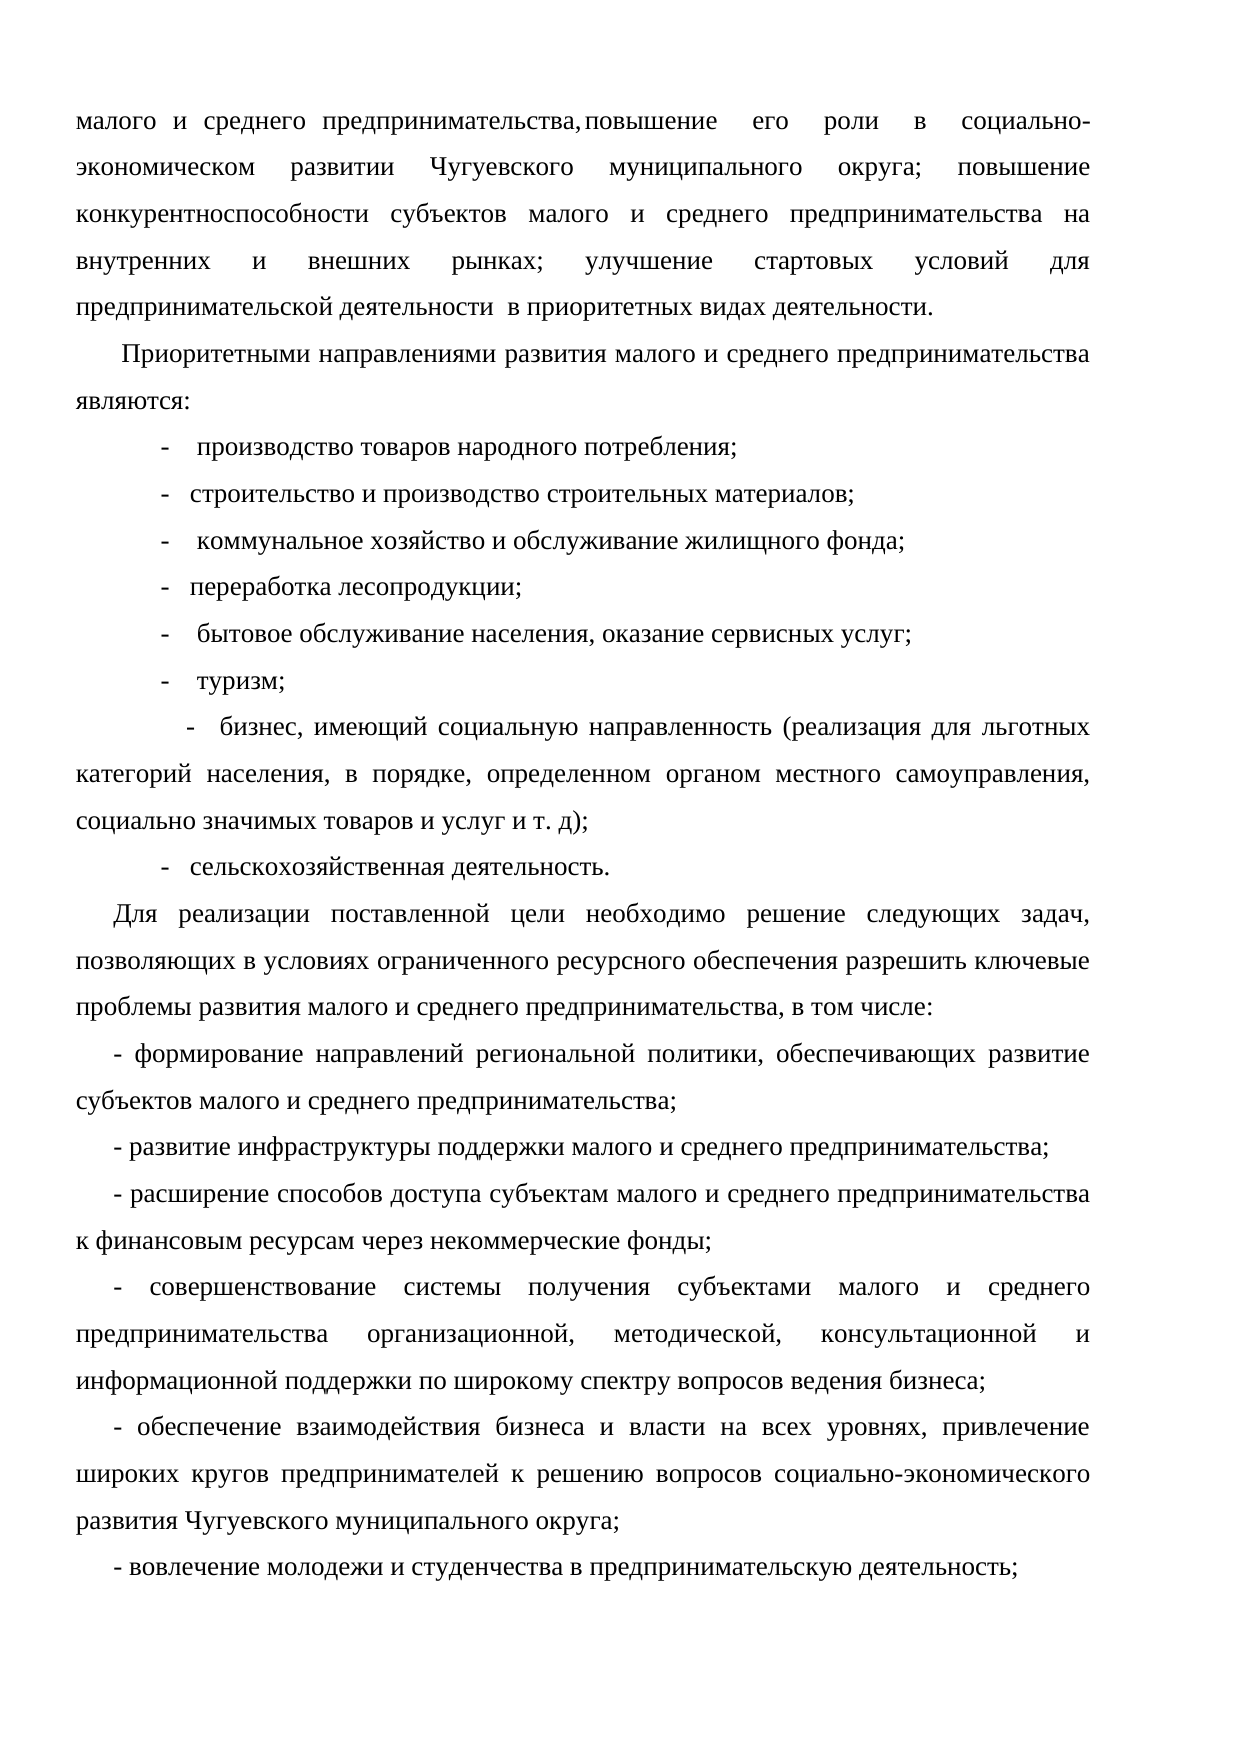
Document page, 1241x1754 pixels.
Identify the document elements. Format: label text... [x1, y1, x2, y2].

text - бытовое обслуживание населения, оказание сервисных услуг; [76, 617, 1091, 648]
text - совершенствование системы получения субъектами малого и среднего предпринимательства организационной, методической, консультационной и информационной поддержки по широкому спектру вопросов ведения бизнеса; [76, 1270, 1091, 1395]
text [76, 104, 1091, 322]
text Приоритетными направлениями развития малого и среднего предпринимательства являются: [76, 337, 1091, 415]
text - формирование направлений региональной политики, обеспечивающих развитие субъектов малого и среднего предпринимательства; [76, 1037, 1091, 1115]
text - расширение способов доступа субъектам малого и среднего предпринимательства к финансовым ресурсам через некоммерческие фонды; [76, 1177, 1091, 1255]
text - бизнес, имеющий социальную направленность (реализация для льготных категорий населения, в порядке, определенном органом местного самоуправления, социально значимых товаров и услуг и т. д); [76, 710, 1091, 835]
text - строительство и производство строительных материалов; [76, 477, 1091, 508]
text - вовлечение молодежи и студенчества в предпринимательскую деятельность; [76, 1550, 1091, 1582]
text - сельскохозяйственная деятельность. [76, 850, 1091, 882]
text - развитие инфраструктуры поддержки малого и среднего предпринимательства; [76, 1130, 1091, 1162]
text - туризм; [76, 664, 1091, 695]
text - обеспечение взаимодействия бизнеса и власти на всех уровнях, привлечение широких кругов предпринимателей к решению вопросов социально-экономического развития Чугуевского муниципального округа; [76, 1410, 1091, 1535]
text - производство товаров народного потребления; [76, 430, 1091, 462]
text - переработка лесопродукции; [76, 570, 1091, 602]
text Для реализации поставленной цели необходимо решение следующих задач, позволяющих в условиях ограниченного ресурсного обеспечения разрешить ключевые проблемы развития малого и среднего предпринимательства, в том числе: [76, 897, 1091, 1022]
text - коммунальное хозяйство и обслуживание жилищного фонда; [76, 524, 1091, 555]
